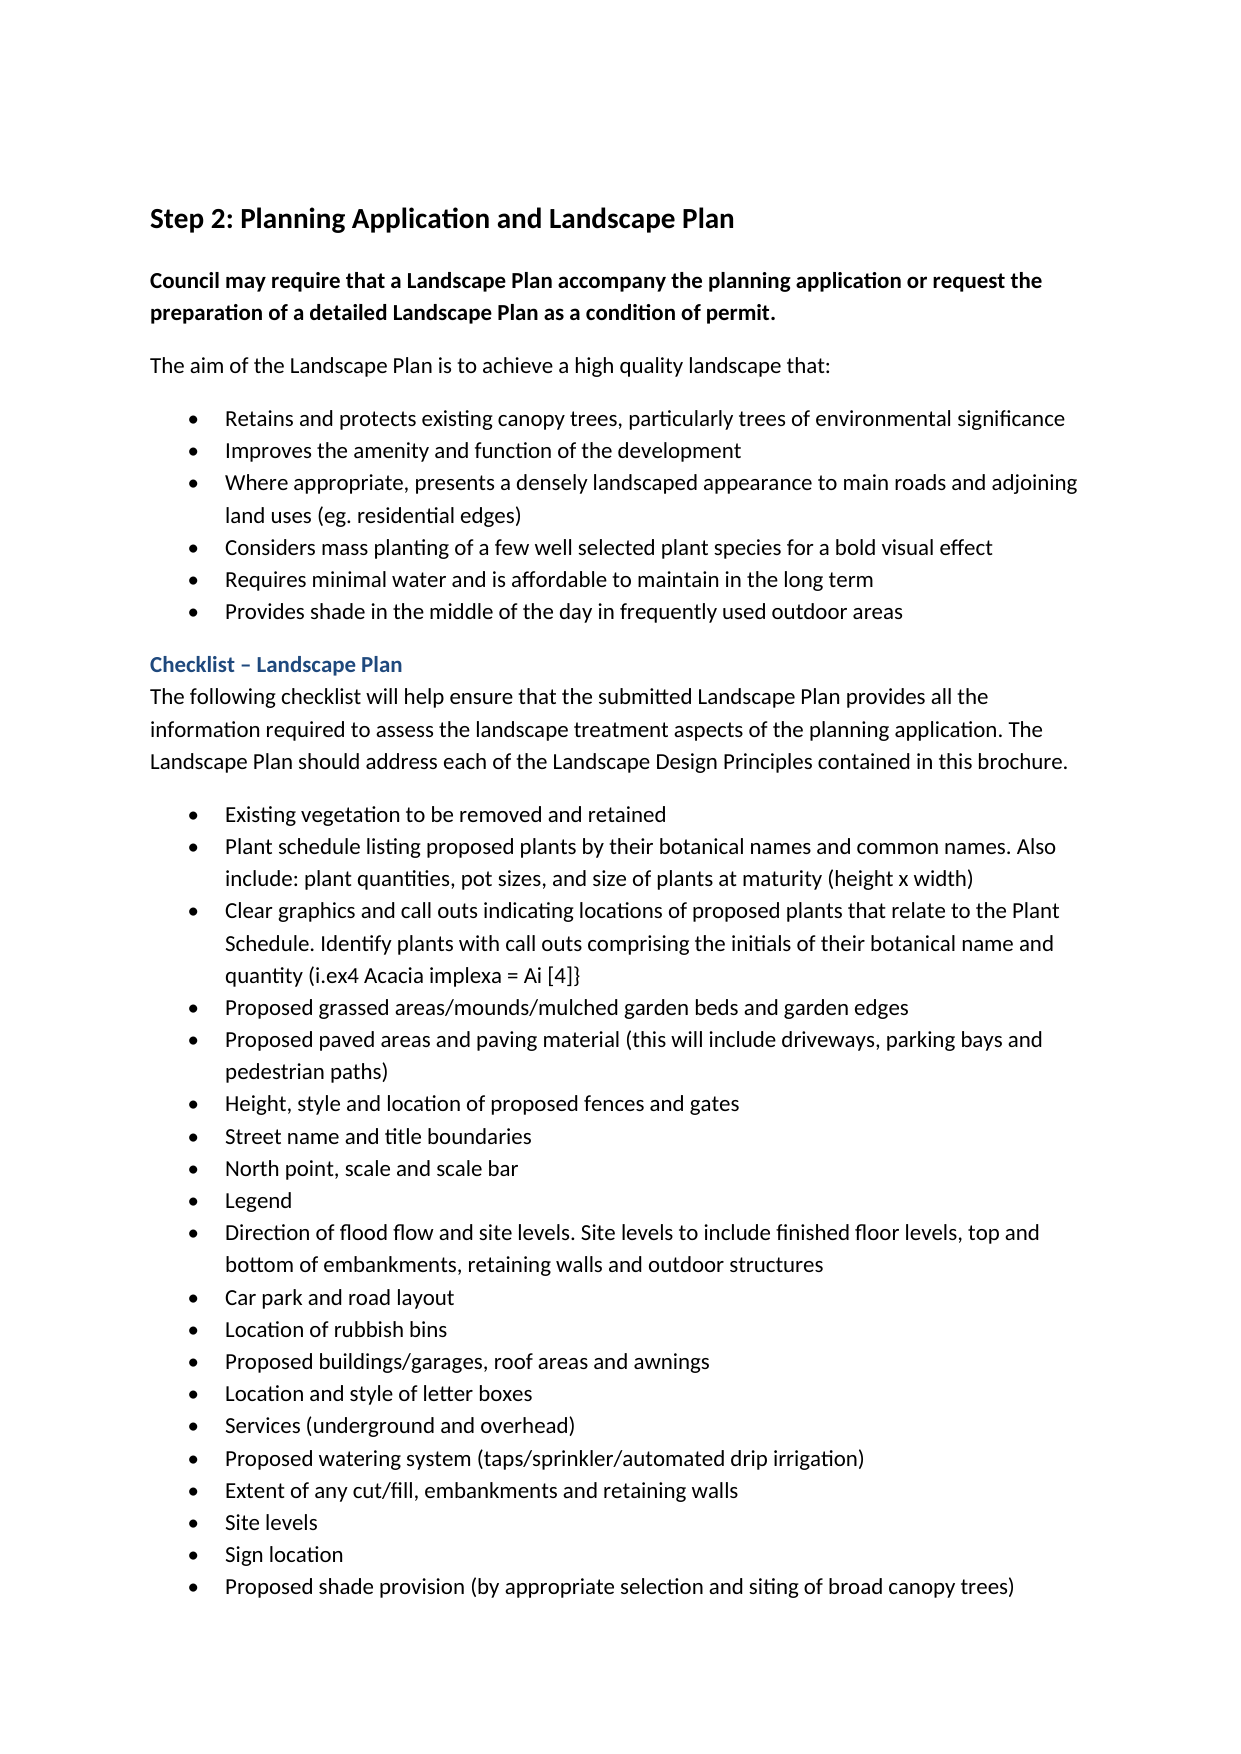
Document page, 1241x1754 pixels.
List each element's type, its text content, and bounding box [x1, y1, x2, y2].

subtitle Step 2: Planning Application and Landscape Plan [150, 200, 1090, 236]
list Height, style and location of proposed fences and gates [187, 1089, 1090, 1118]
list Where appropriate, presents a densely landscaped appearance to main roads and adjoining land uses (eg. residential edges) [187, 468, 1090, 529]
list Site levels [187, 1508, 1090, 1536]
text The following checklist will help ensure that the submitted Landscape Plan provides all the information required to assess the landscape treatment aspects of the planning application. The Landscape Plan should address each of the Landscape Design Principles contained in this brochure. [150, 682, 1090, 775]
subtitle Checklist – Landscape Plan [150, 650, 1090, 678]
list Proposed shade provision (by appropriate selection and siting of broad canopy trees) [187, 1572, 1090, 1600]
text Council may require that a Landscape Plan accompany the planning application or request the preparation of a detailed Landscape Plan as a condition of permit. [150, 266, 1090, 326]
list Improves the amenity and function of the development [187, 436, 1090, 464]
list Proposed grassed areas/mounds/mulched garden beds and garden edges [187, 993, 1090, 1021]
text The aim of the Landscape Plan is to achieve a high quality landscape that: [150, 351, 1090, 379]
list Proposed watering system (taps/sprinkler/automated drip irrigation) [187, 1444, 1090, 1472]
list Considers mass planting of a few well selected plant species for a bold visual eﬀect [187, 533, 1090, 561]
list Services (underground and overhead) [187, 1411, 1090, 1439]
list Extent of any cut/fill, embankments and retaining walls [187, 1476, 1090, 1504]
list Legend [187, 1186, 1090, 1214]
list Car park and road layout [187, 1283, 1090, 1311]
list Clear graphics and call outs indicating locations of proposed plants that relate to the Plant Schedule. Identify plants with call outs comprising the initials of their botanical name and quantity (i.ex4 Acacia implexa = Ai [4]} [187, 896, 1090, 989]
list Retains and protects existing canopy trees, particularly trees of environmental significance [187, 404, 1090, 432]
list Direction of flood flow and site levels. Site levels to include finished floor levels, top and bottom of embankments, retaining walls and outdoor structures [187, 1218, 1090, 1278]
list Existing vegetation to be removed and retained [187, 800, 1090, 828]
list Proposed buildings/garages, roof areas and awnings [187, 1347, 1090, 1375]
list Proposed paved areas and paving material (this will include driveways, parking bays and pedestrian paths) [187, 1025, 1090, 1085]
list Requires minimal water and is aﬀordable to maintain in the long term [187, 565, 1090, 593]
list Street name and title boundaries [187, 1122, 1090, 1150]
list Plant schedule listing proposed plants by their botanical names and common names. Also include: plant quantities, pot sizes, and size of plants at maturity (height x width) [187, 832, 1090, 892]
list Location of rubbish bins [187, 1315, 1090, 1343]
list Location and style of letter boxes [187, 1379, 1090, 1407]
list North point, scale and scale bar [187, 1154, 1090, 1182]
list Sign location [187, 1540, 1090, 1568]
list Provides shade in the middle of the day in frequently used outdoor areas [187, 597, 1090, 625]
